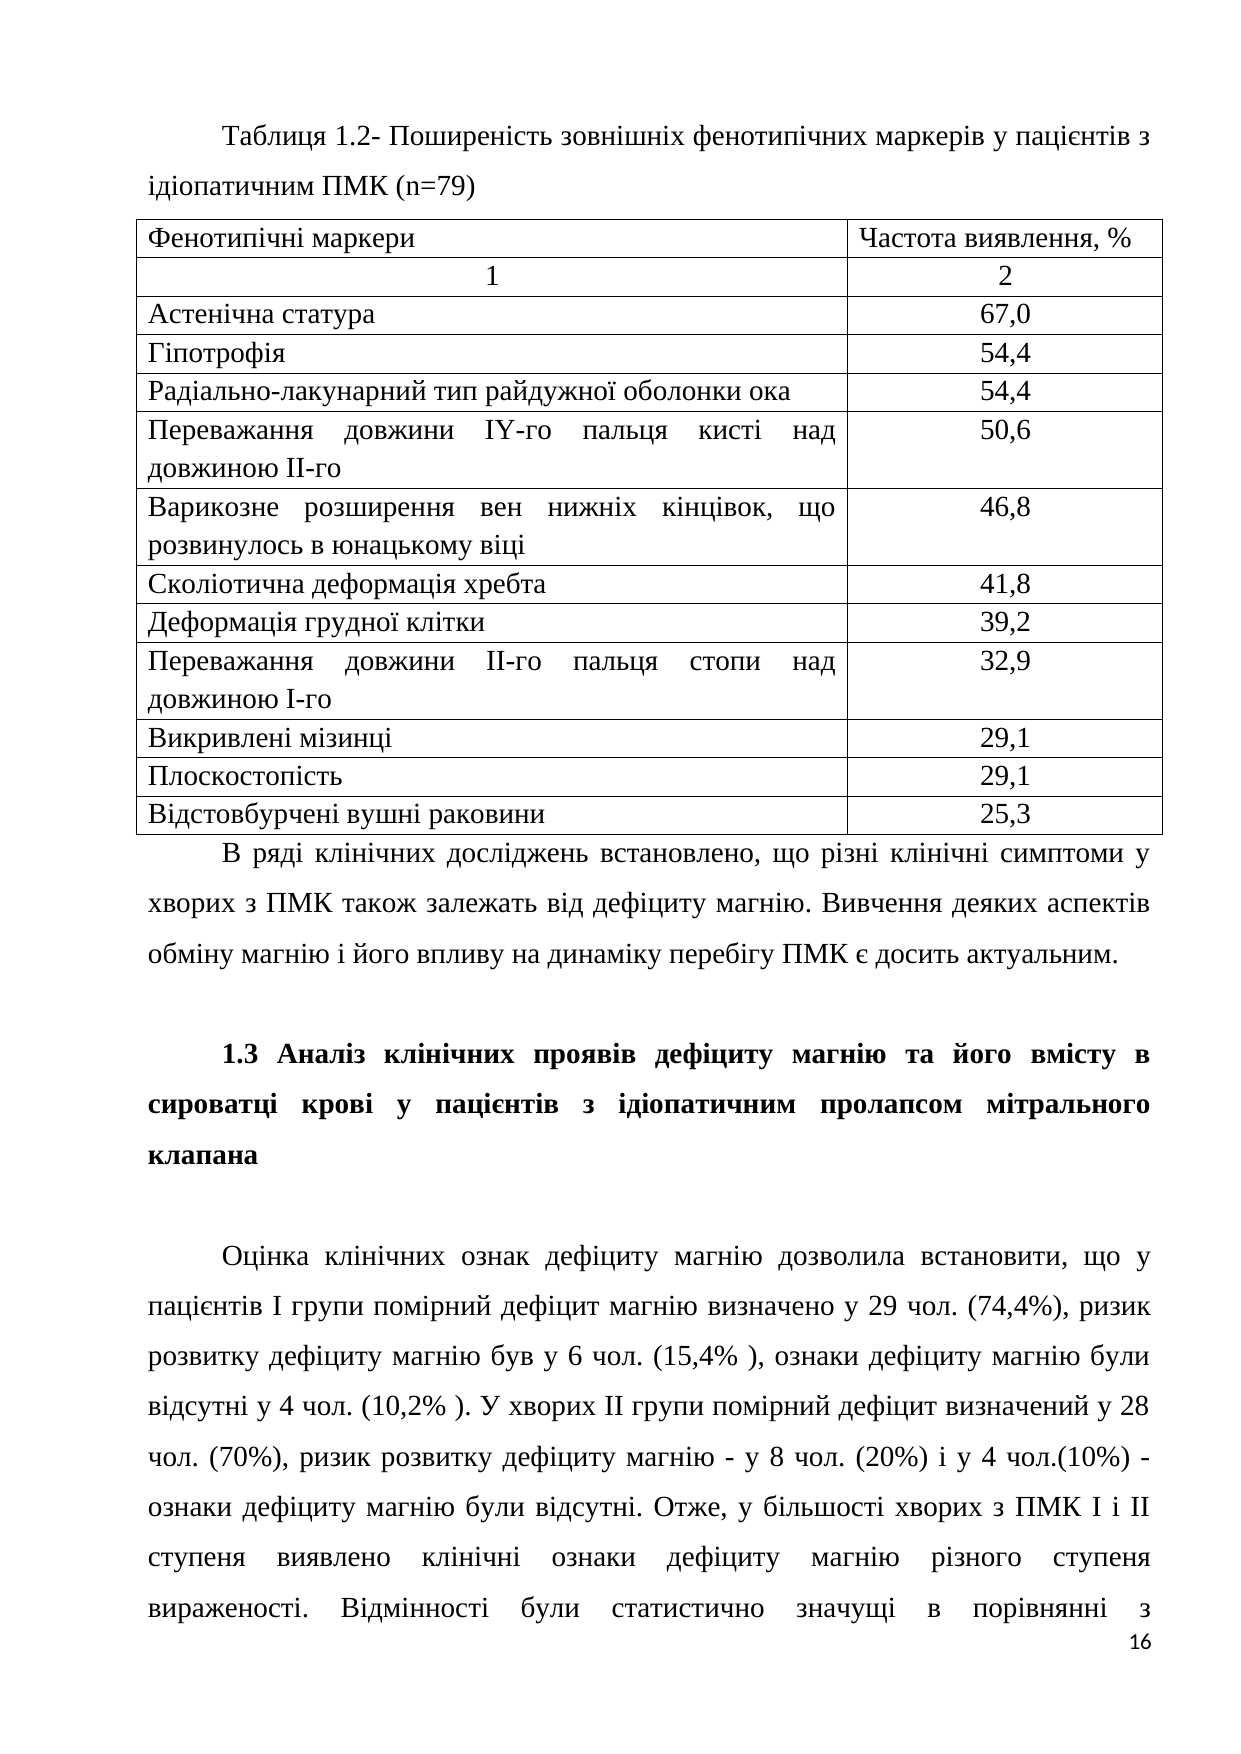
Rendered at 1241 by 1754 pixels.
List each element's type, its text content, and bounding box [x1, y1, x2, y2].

table_cell 41,8 [848, 566, 1162, 603]
table_cell Гіпотрофія [137, 335, 847, 372]
table_cell 54,4 [848, 374, 1162, 411]
table_cell 29,1 [848, 758, 1162, 796]
table_cell Сколіотична деформація хребта [137, 566, 847, 603]
table_cell Переважання довжини II-го пальця стопи над довжиною I-го [137, 643, 847, 719]
table_cell Радіально-лакунарний тип райдужної оболонки ока [137, 374, 847, 411]
table_cell Астенічна статура [137, 297, 847, 334]
table_cell 50,6 [848, 412, 1162, 488]
table_cell 39,2 [848, 604, 1162, 642]
text Таблиця 1.2- Поширеність зовнішніх фенотипічних маркерів у пацієнтів з ідіопатичним ПМК (n=79) [148, 118, 1152, 202]
table_cell 54,4 [848, 335, 1162, 372]
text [148, 1238, 1152, 1623]
table_header Фенотипічні маркери [137, 220, 847, 257]
table_cell Плоскостопість [137, 758, 847, 796]
text 1.3 Аналіз клінічних проявів дефіциту магнію та його вмісту в сироватці крові у пацієнтів з ідіопатичним пролапсом мітрального клапана [148, 1036, 1152, 1171]
table_cell 29,1 [848, 720, 1162, 757]
table_cell 1 [137, 258, 847, 296]
text В ряді клінічних досліджень встановлено, що різні клінічні симптоми у хворих з ПМК також залежать від дефіциту магнію. Вивчення деяких аспектів обміну магнію і його впливу на динаміку перебігу ПМК є досить актуальним. [148, 835, 1152, 969]
table_cell Варикозне розширення вен нижніх кінцівок, що розвинулось в юнацькому віці [137, 489, 847, 565]
table_cell 25,3 [848, 797, 1162, 834]
table_cell Відстовбурчені вушні раковини [137, 797, 847, 834]
table_cell Викривлені мізинці [137, 720, 847, 757]
table_cell 67,0 [848, 297, 1162, 334]
table_cell 2 [848, 258, 1162, 296]
table_header Частота виявлення, % [848, 220, 1162, 257]
table_cell 32,9 [848, 643, 1162, 719]
table_cell Деформація грудної клітки [137, 604, 847, 642]
table_cell 46,8 [848, 489, 1162, 565]
table_cell Переважання довжини IY-го пальця кисті над довжиною II-го [137, 412, 847, 488]
